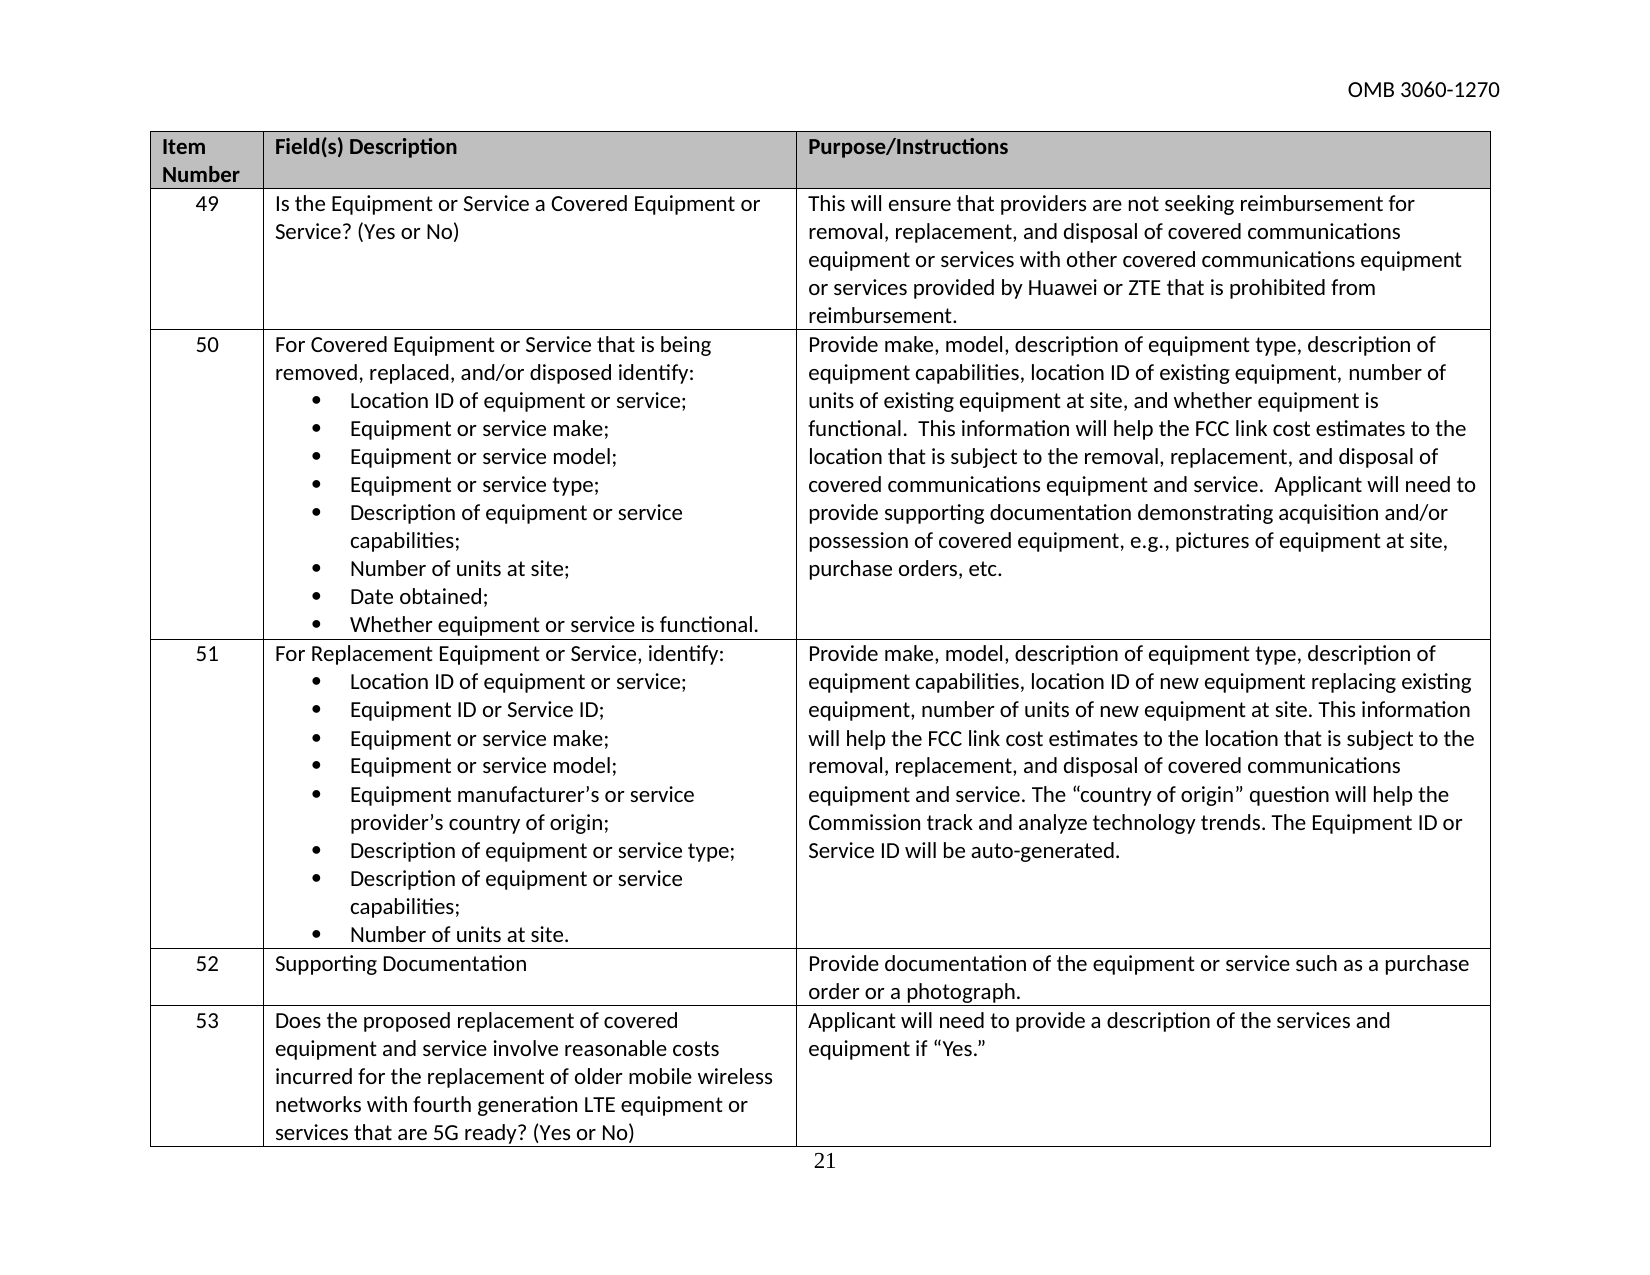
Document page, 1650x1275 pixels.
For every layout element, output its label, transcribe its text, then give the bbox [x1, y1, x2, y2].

table_cell Does the proposed replacement of covered equipment and service involve reasonable costs incurred for the replacement of older mobile wireless networks with fourth generation LTE equipment or services that are 5G ready? (Yes or No) [264, 1006, 796, 1146]
table_cell Provide documentation of the equipment or service such as a purchase order or a photograph. [797, 949, 1490, 1005]
table_header Purpose/Instructions [797, 132, 1490, 188]
table_cell Provide make, model, description of equipment type, description of equipment capabilities, location ID of existing equipment, number of units of existing equipment at site, and whether equipment is functional. This information will help the FCC link cost estimates to the location that is subject to the removal, replacement, and disposal of covered communications equipment and service. Applicant will need to provide supporting documentation demonstrating acquisition and/or possession of covered equipment, e.g., pictures of equipment at site, purchase orders, etc. [797, 330, 1490, 638]
table_cell Is the Equipment or Service a Covered Equipment or Service? (Yes or No) [264, 189, 796, 329]
table_cell 49 [151, 189, 263, 329]
table_cell This will ensure that providers are not seeking reimbursement for removal, replacement, and disposal of covered communications equipment or services with other covered communications equipment or services provided by Huawei or ZTE that is prohibited from reimbursement. [797, 189, 1490, 329]
table_cell 51 [151, 640, 263, 948]
table_cell 50 [151, 330, 263, 638]
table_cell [797, 1006, 1490, 1146]
table_header Item Number [151, 132, 263, 188]
table_cell For Replacement Equipment or Service, identify: Location ID of equipment or service; Equipment ID or Service ID; Equipment or service make; Equipment or service model; Equipment manufacturer’s or service provider’s country of origin; Description of equipment or service type; Description of equipment or service capabilities; Number of units at site. [264, 640, 796, 948]
table_cell Provide make, model, description of equipment type, description of equipment capabilities, location ID of new equipment replacing existing equipment, number of units of new equipment at site. This information will help the FCC link cost estimates to the location that is subject to the removal, replacement, and disposal of covered communications equipment and service. The “country of origin” question will help the Commission track and analyze technology trends. The Equipment ID or Service ID will be auto-generated. [797, 640, 1490, 948]
table_cell Supporting Documentation [264, 949, 796, 1005]
table_cell 53 [151, 1006, 263, 1146]
table_cell For Covered Equipment or Service that is being removed, replaced, and/or disposed identify: Location ID of equipment or service; Equipment or service make; Equipment or service model; Equipment or service type; Description of equipment or service capabilities; Number of units at site; Date obtained; Whether equipment or service is functional. [264, 330, 796, 638]
table_header Field(s) Description [264, 132, 796, 188]
table_cell 52 [151, 949, 263, 1005]
